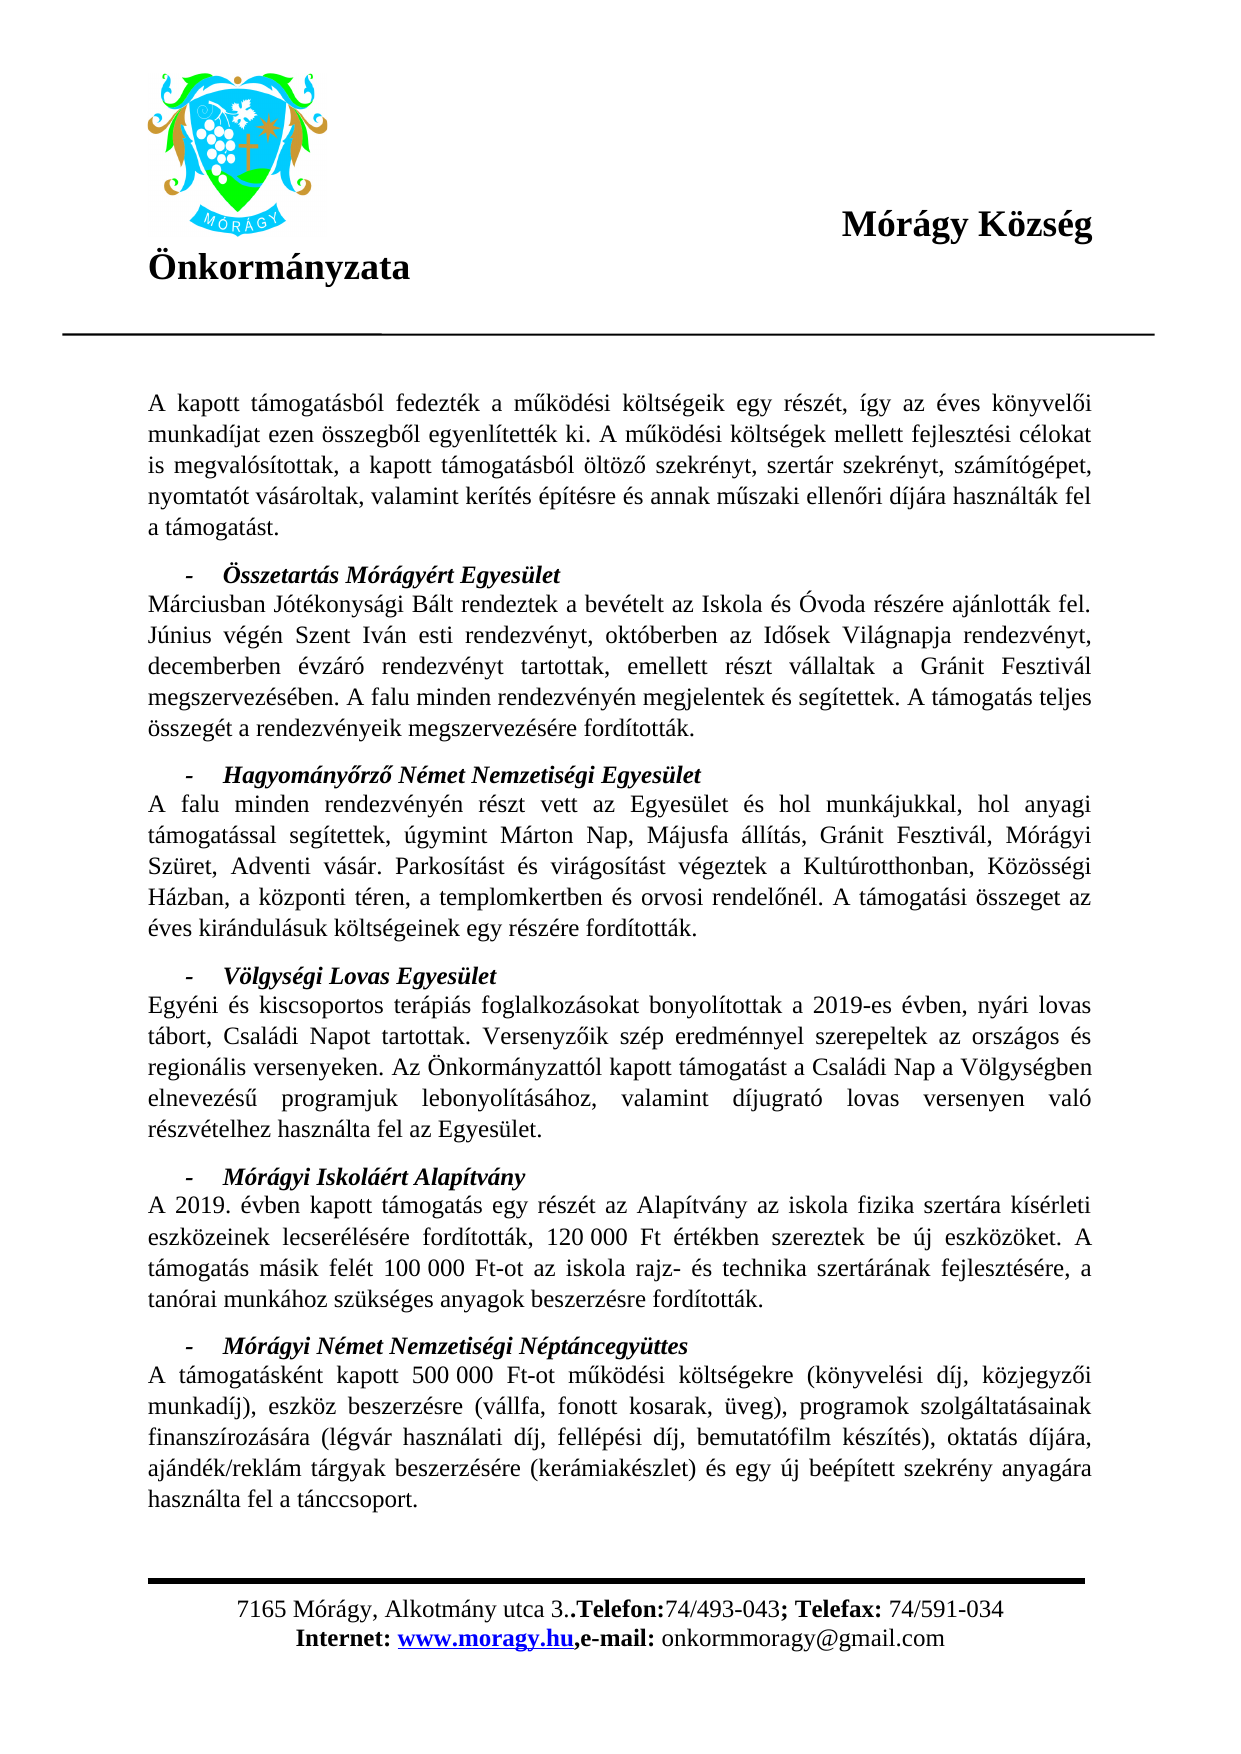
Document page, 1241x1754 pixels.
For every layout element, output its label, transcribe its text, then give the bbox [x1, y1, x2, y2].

list Mórágyi Iskoláért Alapítvány [185, 1162, 1093, 1191]
list Hagyományőrző Német Nemzetiségi Egyesület [185, 761, 1093, 789]
picture [147, 73, 328, 237]
list Mórágyi Német Nemzetiségi Néptáncegyüttes [185, 1331, 1093, 1360]
list Összetartás Mórágyért Egyesület [185, 560, 1093, 589]
text A támogatásként kapott 500 000 Ft-ot működési költségekre (könyvelési díj, közjegyzői munkadíj), eszköz beszerzésre (vállfa, fonott kosarak, üveg), programok szolgáltatásainak finanszírozására (légvár használati díj, fellépési díj, bemutatófilm készítés), oktatás díjára, ajándék/reklám tárgyak beszerzésére (kerámiakészlet) és egy új beépített szekrény anyagára használta fel a tánccsoport. [148, 1360, 1093, 1513]
list Völgységi Lovas Egyesület [185, 961, 1093, 990]
text A falu minden rendezvényén részt vett az Egyesület és hol munkájukkal, hol anyagi támogatással segítettek, úgymint Márton Nap, Májusfa állítás, Gránit Fesztivál, Mórágyi Szüret, Adventi vásár. Parkosítást és virágosítást végeztek a Kultúrotthonban, Közösségi Házban, a központi téren, a templomkertben és orvosi rendelőnél. A támogatási összeget az éves kirándulásuk költségeinek egy részére fordították. [148, 789, 1093, 942]
text Egyéni és kiscsoportos terápiás foglalkozásokat bonyolítottak a 2019-es évben, nyári lovas tábort, Családi Napot tartottak. Versenyzőik szép eredménnyel szerepeltek az országos és regionális versenyeken. Az Önkormányzattól kapott támogatást a Családi Nap a Völgységben elnevezésű programjuk lebonyolításához, valamint díjugrató lovas versenyen való részvételhez használta fel az Egyesület. [148, 990, 1093, 1143]
text Márciusban Jótékonysági Bált rendeztek a bevételt az Iskola és Óvoda részére ajánlották fel. Június végén Szent Iván esti rendezvényt, októberben az Idősek Világnapja rendezvényt, decemberben évzáró rendezvényt tartottak, emellett részt vállaltak a Gránit Fesztivál megszervezésében. A falu minden rendezvényén megjelentek és segítettek. A támogatás teljes összegét a rendezvényeik megszervezésére fordították. [148, 589, 1093, 742]
text A 2019. évben kapott támogatás egy részét az Alapítvány az iskola fizika szertára kísérleti eszközeinek lecserélésére fordították, 120 000 Ft értékben szereztek be új eszközöket. A támogatás másik felét 100 000 Ft-ot az iskola rajz- és technika szertárának fejlesztésére, a tanórai munkához szükséges anyagok beszerzésre fordították. [148, 1191, 1093, 1312]
text A kapott támogatásból fedezték a működési költségeik egy részét, így az éves könyvelői munkadíjat ezen összegből egyenlítették ki. A működési költségek mellett fejlesztési célokat is megvalósítottak, a kapott támogatásból öltöző szekrényt, szertár szekrényt, számítógépet, nyomtatót vásároltak, valamint kerítés építésre és annak műszaki ellenőri díjára használták fel a támogatást. [148, 388, 1093, 541]
